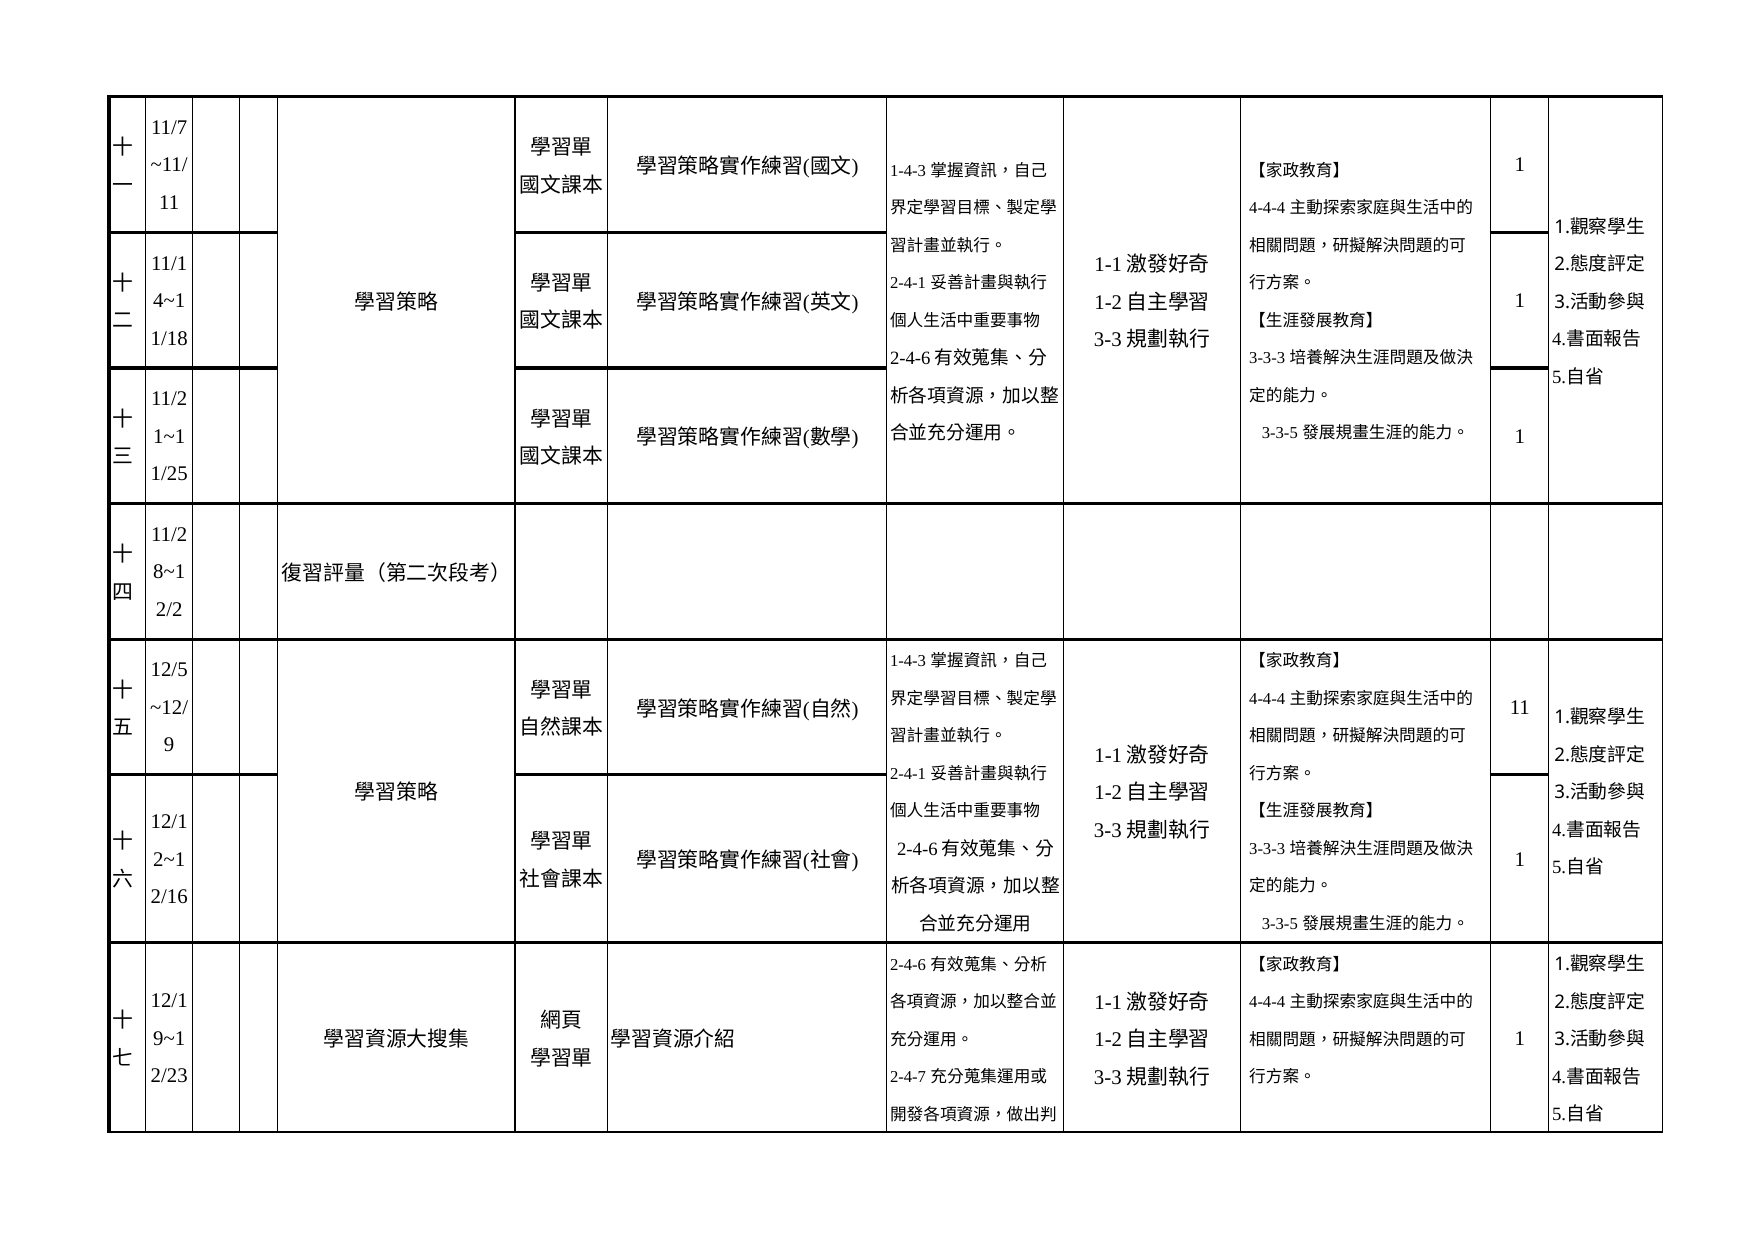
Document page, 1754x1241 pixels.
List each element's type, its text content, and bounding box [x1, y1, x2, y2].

table_cell [240, 505, 277, 638]
table_cell 1 [1491, 98, 1548, 231]
table_cell 十 一 [111, 98, 145, 231]
table_cell 11/28~12/2 [146, 505, 192, 638]
table_cell 十二 [111, 234, 145, 366]
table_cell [887, 98, 1063, 502]
table_cell 1-1激發好奇 1-2自主學習 3-3 規劃執行 [1064, 98, 1240, 502]
table_cell [193, 234, 239, 366]
table_cell 11/7~11/11 [146, 98, 192, 231]
table_cell 學習策略 [278, 641, 514, 941]
table_cell 學習策略實作練習(自然) [608, 641, 886, 773]
table_cell 11/21~11/25 [146, 370, 192, 502]
table_cell [240, 944, 277, 1131]
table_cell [887, 944, 1063, 1131]
table_cell 1-1激發好奇 1-2自主學習 3-3 規劃執行 [1064, 641, 1240, 941]
table_cell 網頁 學習單 [516, 944, 607, 1131]
table_cell 11 [1491, 641, 1548, 773]
table_cell 12/19~12/23 [146, 944, 192, 1131]
table_cell 學習策略實作練習(社會) [608, 776, 886, 941]
table_cell 十六 [111, 776, 145, 941]
table_cell 11/14~11/18 [146, 234, 192, 366]
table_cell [1241, 98, 1490, 502]
table_cell 1.觀察學生 2.態度評定 3.活動參與 4.書面報告 5.自省 [1549, 641, 1662, 941]
table_cell 12/12~12/16 [146, 776, 192, 941]
table_cell 學習單 國文課本 [516, 234, 607, 366]
table_cell 12/5~12/9 [146, 641, 192, 773]
table_cell 學習策略實作練習(國文) [608, 98, 886, 231]
table_cell [1549, 505, 1662, 638]
table_cell 十五 [111, 641, 145, 773]
table_cell 復習評量（第二次段考） [278, 505, 514, 638]
table_cell 學習單 國文課本 [516, 370, 607, 502]
table_cell [1064, 505, 1240, 638]
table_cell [1549, 944, 1662, 1131]
table_cell [240, 370, 277, 502]
table_cell [193, 98, 239, 231]
table_cell [193, 505, 239, 638]
table_cell [1241, 505, 1490, 638]
table_cell [193, 776, 239, 941]
table_cell 學習資源大搜集 [278, 944, 514, 1131]
table_cell 學習單 社會課本 [516, 776, 607, 941]
table_cell 【家政教育】 4-4-4 主動探索家庭與生活中的相關問題，研擬解決問題的可行方案。 [1241, 944, 1490, 1131]
table_cell 十四 [111, 505, 145, 638]
table_cell [887, 505, 1063, 638]
table_cell 學習策略實作練習(英文) [608, 234, 886, 366]
table_cell [240, 776, 277, 941]
table_cell 1 [1491, 776, 1548, 941]
table_cell [1491, 505, 1548, 638]
table_cell 1-4-3 掌握資訊，自己界定學習目標、製定學習計畫並執行。 2-4-1 妥善計畫與執行個人生活中重要事物 2-4-6有效蒐集、分析各項資源，加以整合並充分運用 [887, 641, 1063, 941]
table_cell 1 [1491, 234, 1548, 366]
table_cell 十三 [111, 370, 145, 502]
table_cell 學習策略 [278, 98, 514, 502]
table_cell 1 [1491, 944, 1548, 1131]
table_cell [240, 641, 277, 773]
table_cell [240, 98, 277, 231]
table_cell 學習資源介紹 [608, 944, 886, 1131]
table_cell 十七 [111, 944, 145, 1131]
table_cell [516, 505, 607, 638]
table_cell 學習單 國文課本 [516, 98, 607, 231]
table_cell [193, 944, 239, 1131]
table_cell [193, 370, 239, 502]
table_cell 學習單 自然課本 [516, 641, 607, 773]
table_cell [608, 505, 886, 638]
table_cell [240, 234, 277, 366]
table_cell [193, 641, 239, 773]
table_cell 學習策略實作練習(數學) [608, 370, 886, 502]
table_cell 1.觀察學生 2.態度評定 3.活動參與 4.書面報告 5.自省 [1549, 98, 1662, 502]
table_cell 【家政教育】 4-4-4 主動探索家庭與生活中的相關問題，研擬解決問題的可行方案。 【生涯發展教育】 3-3-3 培養解決生涯問題及做決定的能力。 3-3-5 發展規畫生涯的能力。 [1241, 641, 1490, 941]
table_cell 1 [1491, 370, 1548, 502]
table_cell 1-1激發好奇 1-2自主學習 3-3 規劃執行 [1064, 944, 1240, 1131]
